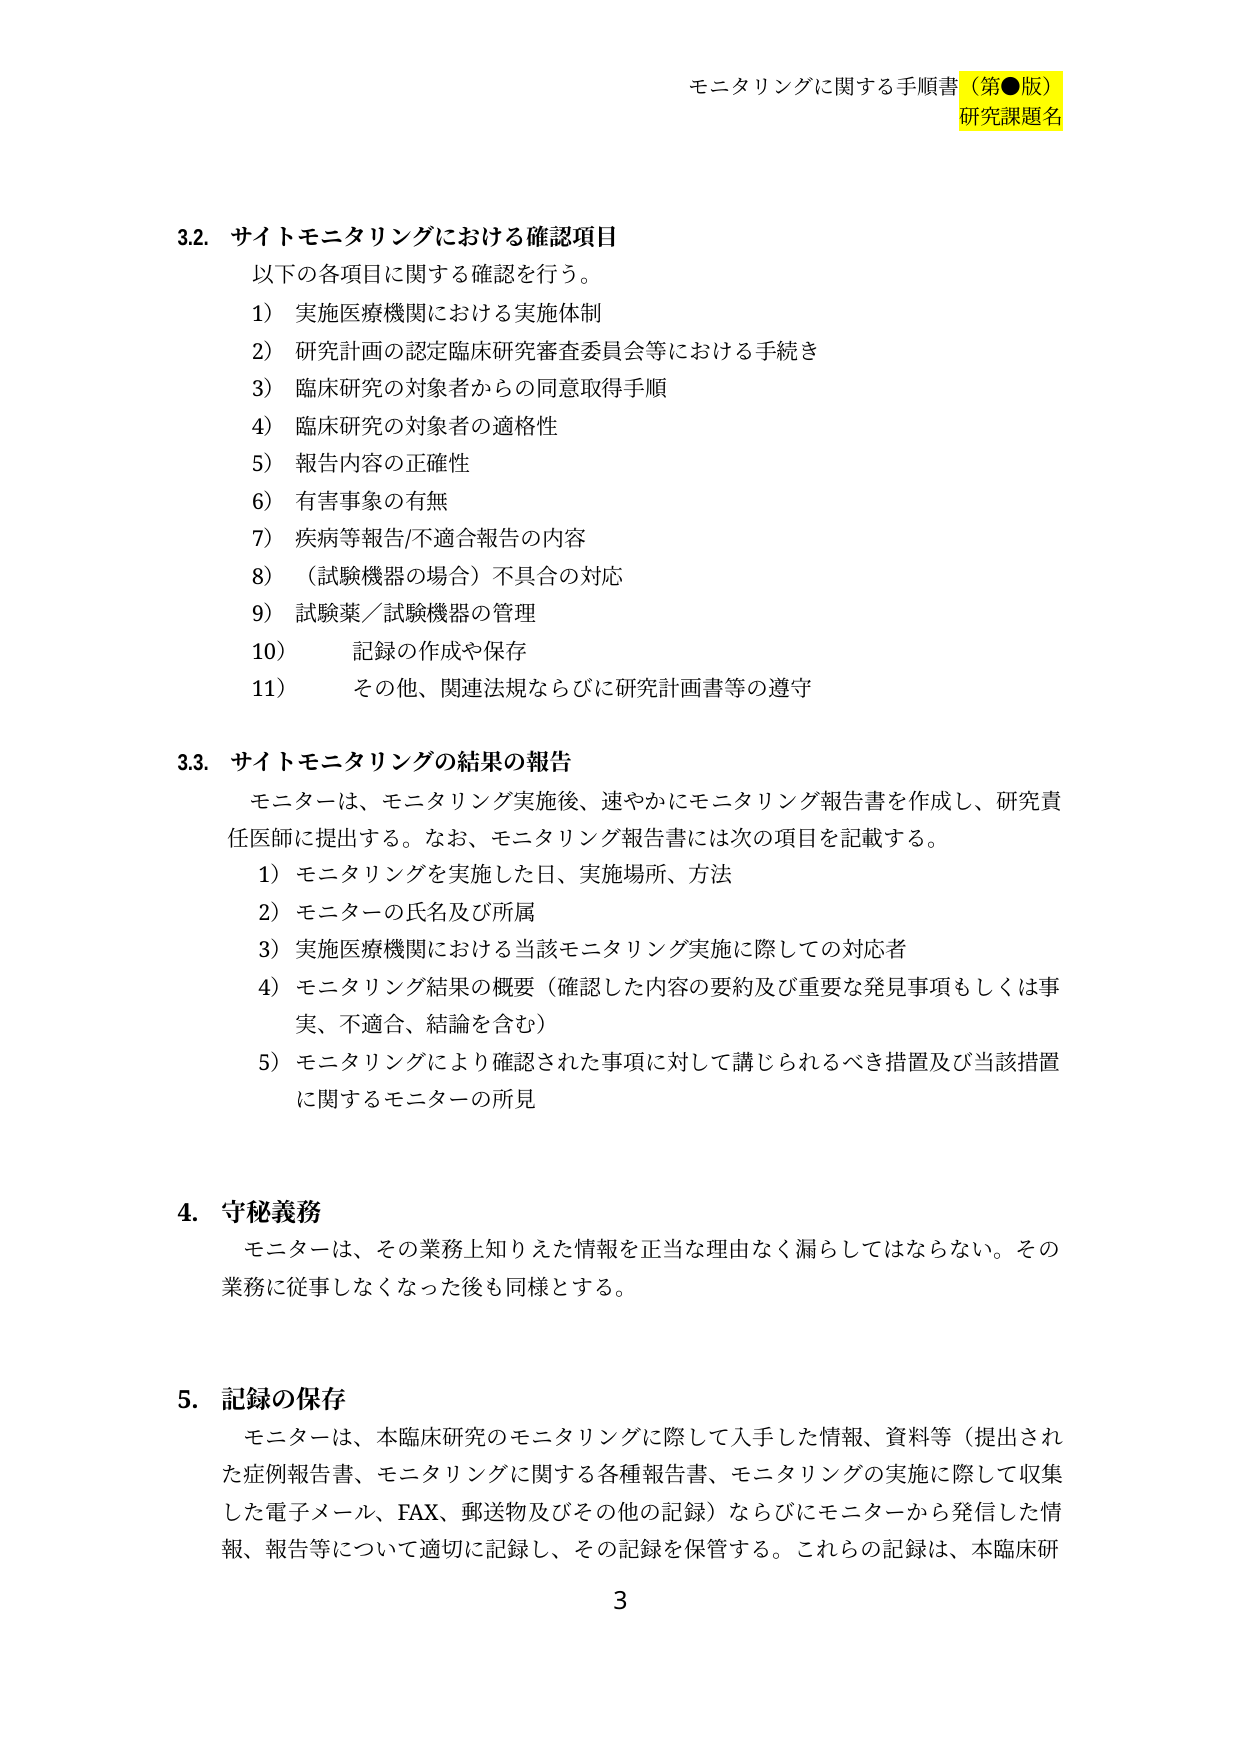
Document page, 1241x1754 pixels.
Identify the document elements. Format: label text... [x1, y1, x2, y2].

list モニターの氏名及び所属 [258, 892, 1063, 929]
list 臨床研究の対象者の適格性 [252, 404, 1063, 442]
list サイトモニタリングの結果の報告 [177, 742, 1063, 779]
list 守秘義務 [177, 1192, 1063, 1229]
list 臨床研究の対象者からの同意取得手順 [252, 367, 1063, 404]
list 疾病等報告/不適合報告の内容 [252, 517, 1063, 554]
list 研究計画の認定臨床研究審査委員会等における手続き [252, 329, 1063, 367]
list 実施医療機関における実施体制 [252, 292, 1063, 329]
list 以下の各項目に関する確認を行う。 [230, 254, 1063, 292]
list モニタリングにより確認された事項に対して講じられるべき措置及び当該措置に関するモニターの所見 [258, 1042, 1063, 1117]
list 試験薬／試験機器の管理 [252, 592, 1063, 629]
text モニターは、モニタリング実施後、速やかにモニタリング報告書を作成し、研究責任医師に提出する。なお、モニタリング報告書には次の項目を記載する。 [227, 779, 1063, 854]
list 記録の作成や保存 [252, 629, 1063, 667]
list 記録の保存 [177, 1379, 1063, 1417]
list 報告内容の正確性 [252, 442, 1063, 479]
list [221, 1417, 1063, 1567]
list （試験機器の場合）不具合の対応 [252, 554, 1063, 592]
list 有害事象の有無 [252, 479, 1063, 517]
list モニタリングを実施した日、実施場所、方法 [258, 854, 1063, 892]
list サイトモニタリングにおける確認項目 [177, 217, 1063, 254]
list モニターは、その業務上知りえた情報を正当な理由なく漏らしてはならない。その業務に従事しなくなった後も同様とする。 [221, 1229, 1063, 1304]
list 実施医療機関における当該モニタリング実施に際しての対応者 [258, 929, 1063, 967]
list その他、関連法規ならびに研究計画書等の遵守 [252, 667, 1063, 742]
list モニタリング結果の概要（確認した内容の要約及び重要な発見事項もしくは事実、不適合、結論を含む） [258, 967, 1063, 1042]
